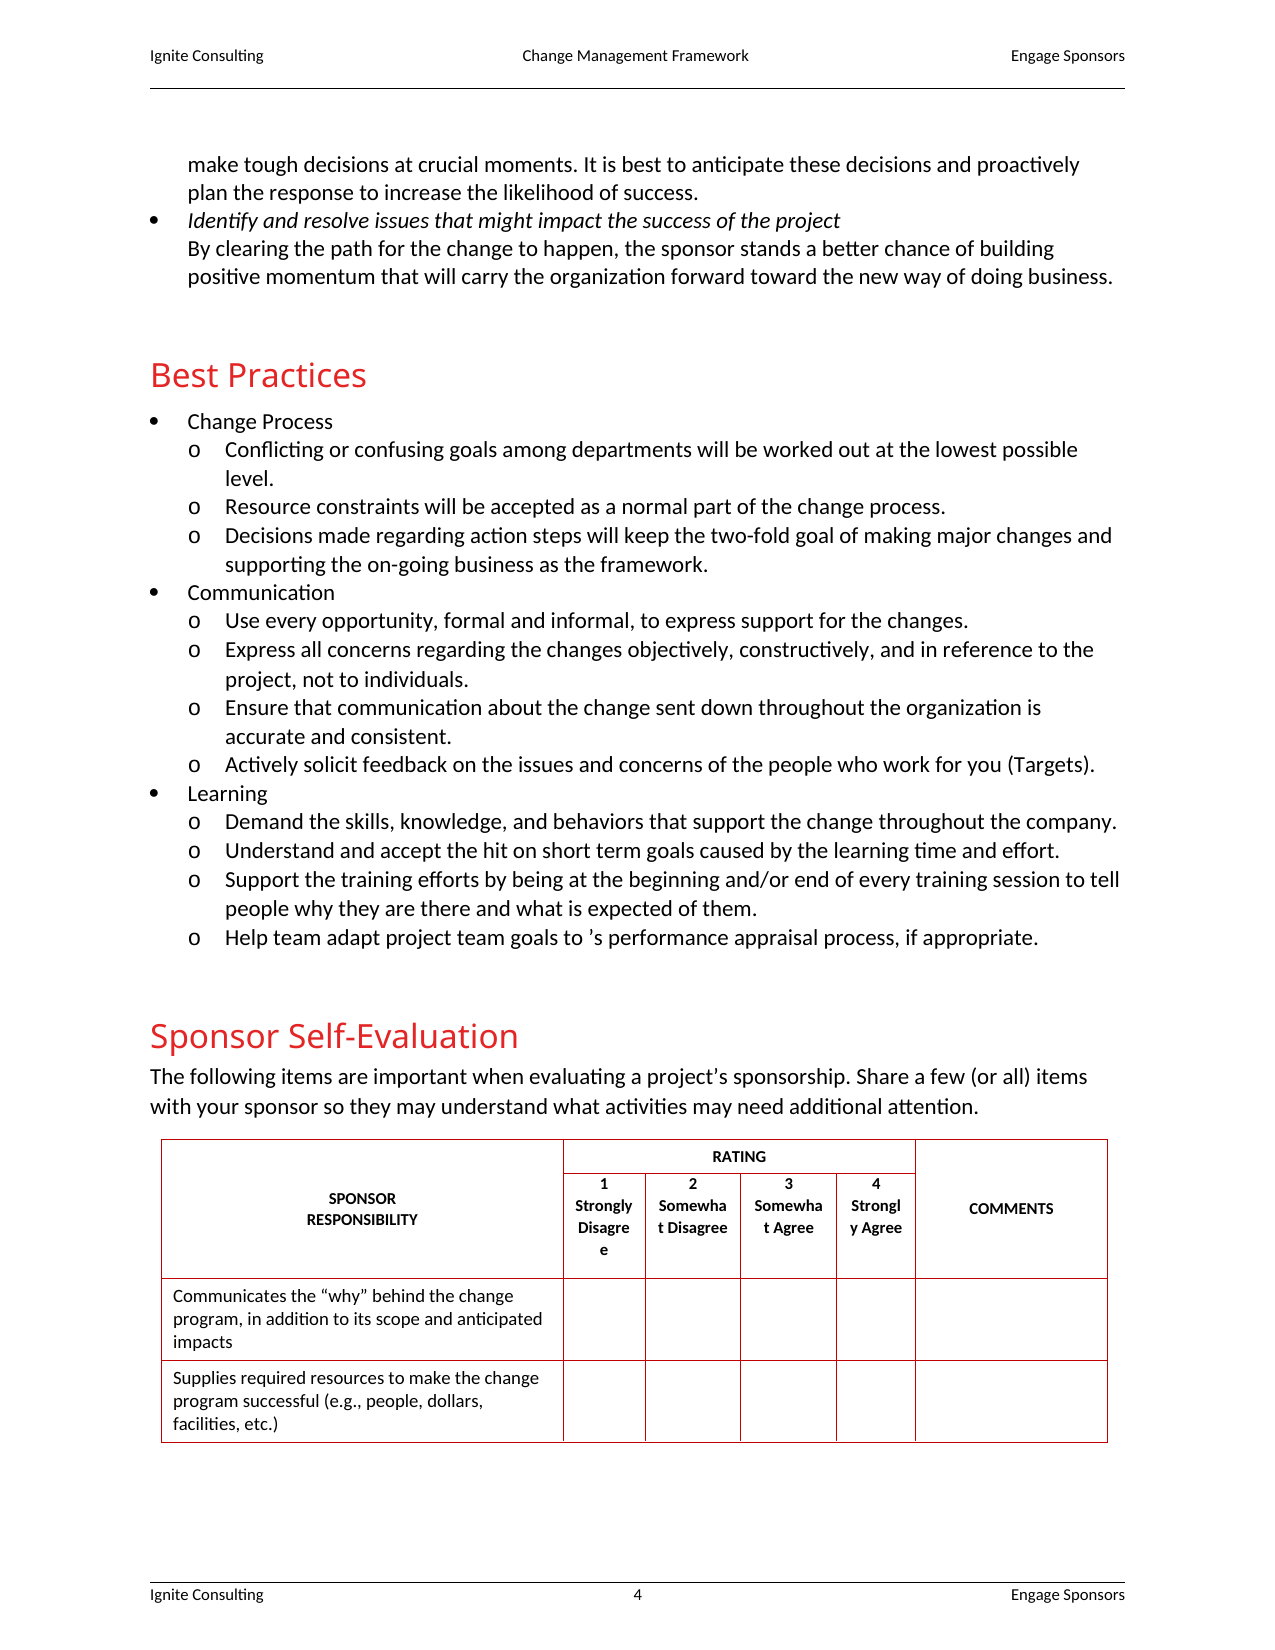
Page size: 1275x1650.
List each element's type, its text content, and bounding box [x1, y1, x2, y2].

subtitle Best Practices [150, 352, 1125, 397]
table_cell [646, 1361, 740, 1441]
table_header sponsor responsibility [162, 1140, 563, 1278]
list Use every opportunity, formal and informal, to express support for the changes. [187, 606, 1125, 636]
table_cell [837, 1279, 915, 1359]
table_cell Communicates the “why” behind the change program, in addition to its scope and anticipated impacts [162, 1279, 563, 1359]
table_cell 4 Strongly Agree [837, 1174, 915, 1278]
table_cell Supplies required resources to make the change program successful (e.g., people, dollars, facilities, etc.) [162, 1361, 563, 1441]
list Demand the skills, knowledge, and behaviors that support the change throughout the company. [187, 807, 1125, 836]
list Express all concerns regarding the changes objectively, constructively, and in reference to the project, not to individuals. [187, 636, 1125, 693]
list Support the training efforts by being at the beginning and/or end of every training session to tell people why they are there and what is expected of them. [187, 865, 1125, 923]
table_cell 3 Somewhat Agree [741, 1174, 836, 1278]
table_cell [916, 1361, 1107, 1441]
table_header rating [564, 1140, 915, 1173]
list Conflicting or confusing goals among departments will be worked out at the lowest possible level. [187, 435, 1125, 492]
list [150, 150, 1125, 206]
table_cell [837, 1361, 915, 1441]
table_cell [564, 1361, 645, 1441]
table_cell [564, 1279, 645, 1359]
table_header comments [916, 1140, 1107, 1278]
table_cell [741, 1279, 836, 1359]
list Resource constraints will be accepted as a normal part of the change process. [187, 492, 1125, 521]
list Actively solicit feedback on the issues and concerns of the people who work for you (Targets). [187, 750, 1125, 779]
table_cell [646, 1279, 740, 1359]
list Identify and resolve issues that might impact the success of the project By clearing the path for the change to happen, the sponsor stands a better chance of building positive momentum that will carry the organization forward toward the new way of doing business. [150, 206, 1125, 290]
table_cell 2 Somewhat Disagree [646, 1174, 740, 1278]
subtitle Sponsor Self-Evaluation [150, 1013, 1125, 1059]
list Learning [150, 779, 1125, 807]
list Decisions made regarding action steps will keep the two-fold goal of making major changes and supporting the on-going business as the framework. [187, 521, 1125, 578]
table_cell [741, 1361, 836, 1441]
table_cell 1 Strongly Disagree [564, 1174, 645, 1278]
list Communication [150, 578, 1125, 606]
list Change Process [150, 407, 1125, 435]
list Ensure that communication about the change sent down throughout the organization is accurate and consistent. [187, 693, 1125, 750]
list Understand and accept the hit on short term goals caused by the learning time and effort. [187, 836, 1125, 865]
text The following items are important when evaluating a project’s sponsorship. Share a few (or all) items with your sponsor so they may understand what activities may need additional attention. [150, 1062, 1125, 1120]
list Help team adapt project team goals to ’s performance appraisal process, if appropriate. [187, 923, 1125, 952]
table_cell [916, 1279, 1107, 1359]
